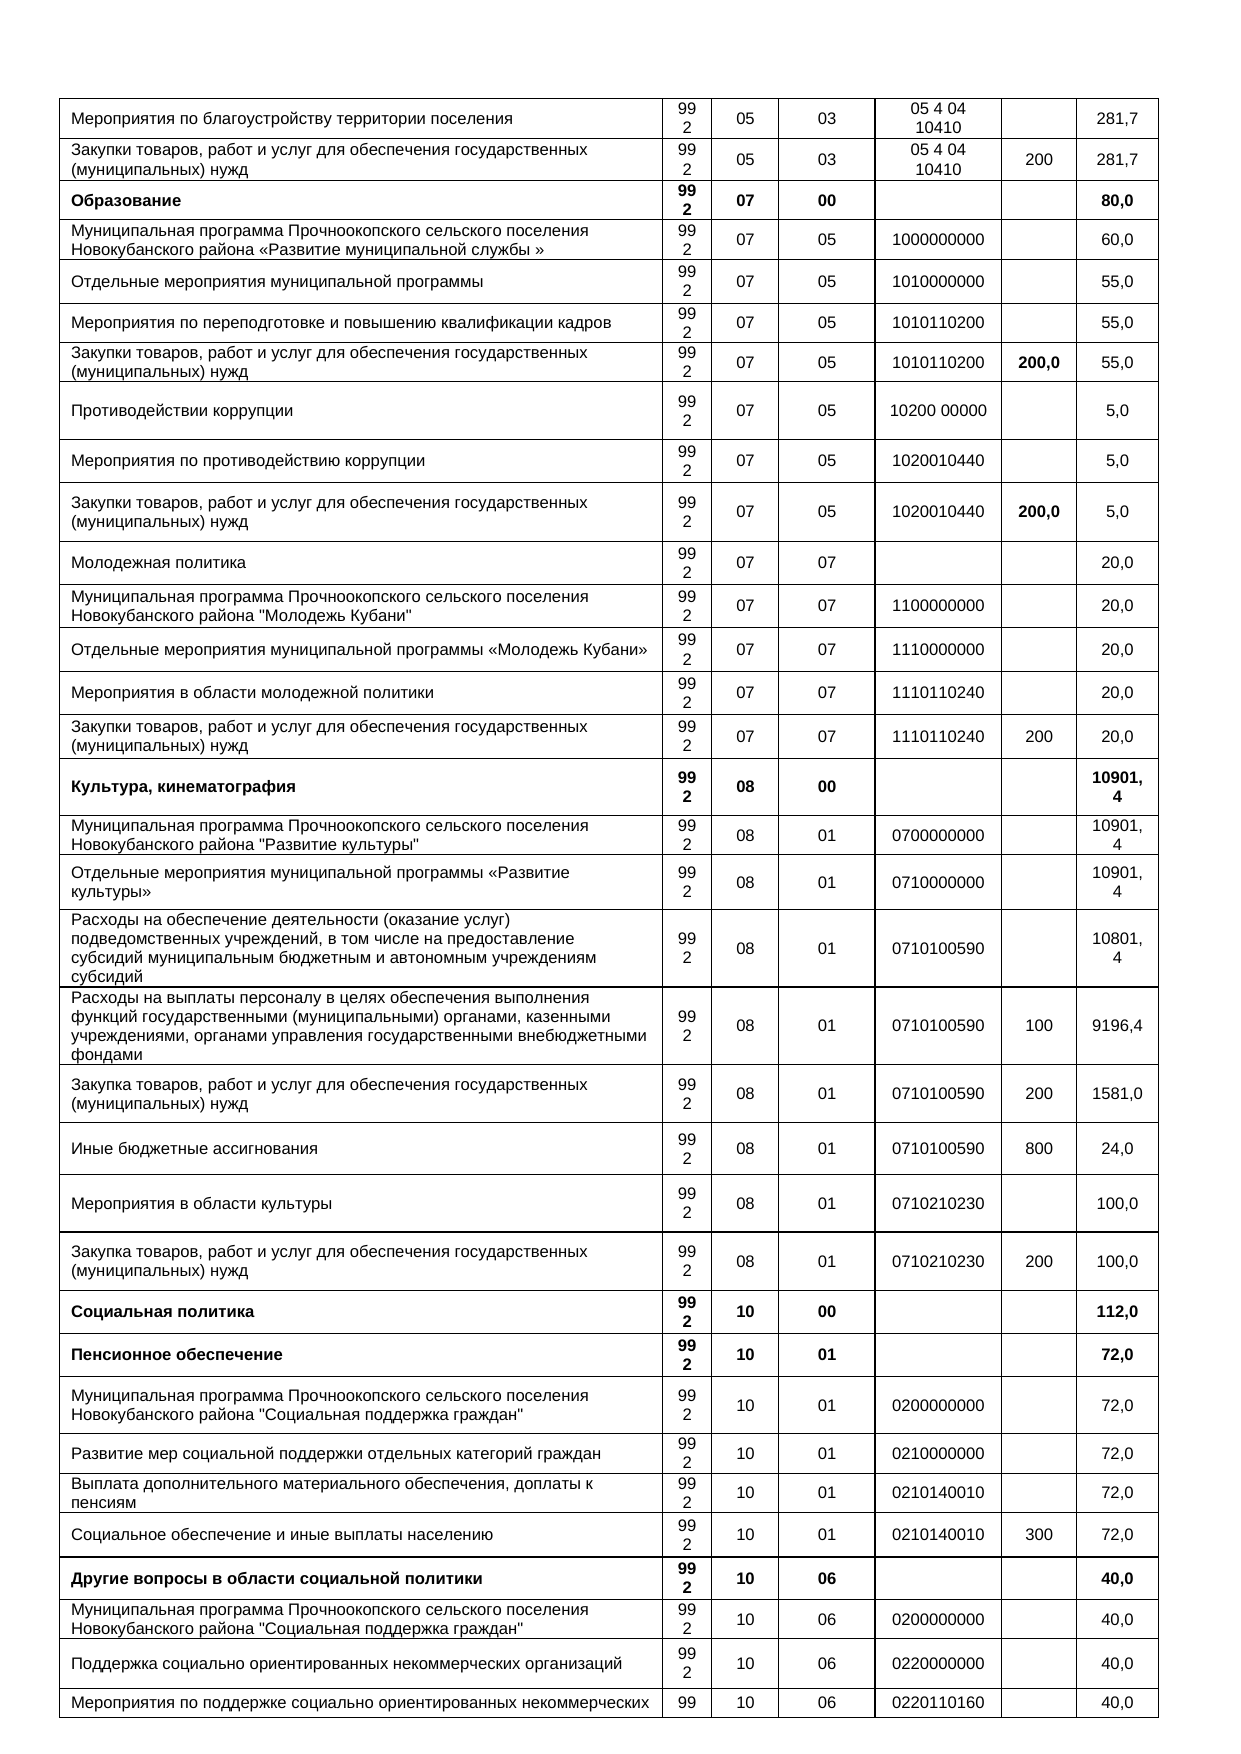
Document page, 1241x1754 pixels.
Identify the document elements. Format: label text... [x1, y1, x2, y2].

table_cell [1002, 382, 1076, 439]
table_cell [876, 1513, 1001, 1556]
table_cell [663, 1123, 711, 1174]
table_cell 03 [779, 99, 874, 138]
table_cell 07 [712, 181, 778, 219]
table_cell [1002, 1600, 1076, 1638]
table_cell [876, 542, 1001, 584]
table_cell 08 [712, 910, 778, 986]
table_cell 05 4 04 10410 [876, 99, 1001, 138]
table_cell Мероприятия по противодействию коррупции [60, 440, 662, 482]
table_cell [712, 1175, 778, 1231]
table_cell Молодежная политика [60, 542, 662, 584]
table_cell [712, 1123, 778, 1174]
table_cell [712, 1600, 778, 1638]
table_cell 0710100590 [876, 1065, 1001, 1122]
table_cell Отдельные мероприятия муниципальной программы «Молодежь Кубани» [60, 628, 662, 671]
table_cell [1002, 304, 1076, 342]
table_cell 00 [779, 759, 874, 815]
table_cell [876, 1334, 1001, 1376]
table_cell 10901,4 [1077, 855, 1158, 909]
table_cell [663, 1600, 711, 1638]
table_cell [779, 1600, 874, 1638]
table_cell Муниципальная программа Прочноокопского сельского поселения Новокубанского района "Развитие культуры" [60, 816, 662, 854]
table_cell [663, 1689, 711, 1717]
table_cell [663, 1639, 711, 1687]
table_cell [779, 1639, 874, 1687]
table_cell 20,0 [1077, 672, 1158, 714]
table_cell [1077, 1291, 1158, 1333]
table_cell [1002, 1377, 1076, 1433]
table_cell 20,0 [1077, 628, 1158, 671]
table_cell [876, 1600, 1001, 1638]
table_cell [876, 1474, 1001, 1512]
table_cell 992 [663, 99, 711, 138]
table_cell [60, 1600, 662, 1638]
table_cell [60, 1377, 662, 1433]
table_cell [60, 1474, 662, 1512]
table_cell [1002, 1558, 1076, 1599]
table_cell 0710100590 [876, 910, 1001, 986]
table_cell 10200 00000 [876, 382, 1001, 439]
table_cell [1002, 628, 1076, 671]
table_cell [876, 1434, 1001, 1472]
table_cell 01 [779, 988, 874, 1064]
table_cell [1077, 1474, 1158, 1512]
table_cell 20,0 [1077, 715, 1158, 757]
table_cell [1002, 759, 1076, 815]
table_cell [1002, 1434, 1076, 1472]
table_cell Закупки товаров, работ и услуг для обеспечения государственных (муниципальных) нужд [60, 715, 662, 757]
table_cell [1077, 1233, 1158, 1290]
table_cell 05 [779, 343, 874, 381]
table_cell 05 [779, 220, 874, 259]
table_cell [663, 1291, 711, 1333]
table_cell 07 [712, 483, 778, 541]
table_cell 01 [779, 855, 874, 909]
table_cell 992 [663, 483, 711, 541]
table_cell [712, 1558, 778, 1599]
table_cell 20,0 [1077, 542, 1158, 584]
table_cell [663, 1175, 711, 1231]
table_cell 00 [779, 181, 874, 219]
table_cell 992 [663, 440, 711, 482]
table_cell 05 [712, 99, 778, 138]
table_cell Противодействии коррупции [60, 382, 662, 439]
table_cell 992 [663, 139, 711, 180]
table_cell 55,0 [1077, 343, 1158, 381]
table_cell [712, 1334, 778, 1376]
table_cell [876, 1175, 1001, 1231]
table_cell 100 [1002, 988, 1076, 1064]
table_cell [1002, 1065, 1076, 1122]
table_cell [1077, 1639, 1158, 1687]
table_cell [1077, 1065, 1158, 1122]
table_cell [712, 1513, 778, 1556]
table_cell 1020010440 [876, 440, 1001, 482]
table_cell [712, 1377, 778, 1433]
table_cell 05 4 04 10410 [876, 139, 1001, 180]
table_cell 200,0 [1002, 343, 1076, 381]
table_cell 05 [779, 382, 874, 439]
table_cell 5,0 [1077, 440, 1158, 482]
table_cell [1002, 585, 1076, 627]
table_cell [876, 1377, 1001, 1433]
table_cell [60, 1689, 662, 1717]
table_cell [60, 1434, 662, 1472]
table_cell 07 [712, 542, 778, 584]
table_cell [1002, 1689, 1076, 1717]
table_cell [876, 759, 1001, 815]
table_cell 5,0 [1077, 483, 1158, 541]
table_cell 07 [779, 628, 874, 671]
table_cell 0710000000 [876, 855, 1001, 909]
table_cell 05 [712, 139, 778, 180]
table_cell 281,7 [1077, 99, 1158, 138]
table_cell 1020010440 [876, 483, 1001, 541]
table_cell Культура, кинематография [60, 759, 662, 815]
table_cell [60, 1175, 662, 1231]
table_cell 1010000000 [876, 260, 1001, 302]
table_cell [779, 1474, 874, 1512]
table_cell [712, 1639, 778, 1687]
table_cell 55,0 [1077, 260, 1158, 302]
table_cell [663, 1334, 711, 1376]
table_cell 992 [663, 181, 711, 219]
table_cell Расходы на выплаты персоналу в целях обеспечения выполнения функций государственными (муниципальными) органами, казенными учреждениями, органами управления государственными внебюджетными фондами [60, 988, 662, 1064]
table_cell 992 [663, 816, 711, 854]
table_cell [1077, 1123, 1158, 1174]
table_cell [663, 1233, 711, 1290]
table_cell 992 [663, 585, 711, 627]
table_cell 55,0 [1077, 304, 1158, 342]
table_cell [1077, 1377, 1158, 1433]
table_cell 07 [779, 585, 874, 627]
table_cell 20,0 [1077, 585, 1158, 627]
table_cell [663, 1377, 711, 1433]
table_cell 08 [712, 855, 778, 909]
table_cell 07 [712, 260, 778, 302]
table_cell Муниципальная программа Прочноокопского сельского поселения Новокубанского района "Молодежь Кубани" [60, 585, 662, 627]
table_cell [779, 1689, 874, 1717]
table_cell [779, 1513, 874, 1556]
table_cell 05 [779, 260, 874, 302]
table_cell 05 [779, 483, 874, 541]
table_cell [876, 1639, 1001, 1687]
table_cell [876, 181, 1001, 219]
table_cell 08 [712, 816, 778, 854]
table_cell 992 [663, 304, 711, 342]
table_cell Образование [60, 181, 662, 219]
table_cell [1002, 855, 1076, 909]
table_cell Закупка товаров, работ и услуг для обеспечения государственных (муниципальных) нужд [60, 1065, 662, 1122]
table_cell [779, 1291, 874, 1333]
table_cell 07 [712, 715, 778, 757]
table_cell 992 [663, 988, 711, 1064]
table_cell 1010110200 [876, 304, 1001, 342]
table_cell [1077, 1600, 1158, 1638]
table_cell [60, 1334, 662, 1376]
table_cell 07 [712, 220, 778, 259]
table_cell 281,7 [1077, 139, 1158, 180]
table_cell 992 [663, 542, 711, 584]
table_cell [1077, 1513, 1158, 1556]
table_cell 03 [779, 139, 874, 180]
table_cell Муниципальная программа Прочноокопского сельского поселения Новокубанского района «Развитие муниципальной службы » [60, 220, 662, 259]
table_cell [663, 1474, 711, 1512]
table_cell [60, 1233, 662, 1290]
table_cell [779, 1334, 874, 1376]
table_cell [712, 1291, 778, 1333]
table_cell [60, 99, 662, 138]
table_cell 1100000000 [876, 585, 1001, 627]
table_cell [1002, 910, 1076, 986]
table_cell 80,0 [1077, 181, 1158, 219]
table_cell 07 [712, 304, 778, 342]
table_cell 07 [712, 585, 778, 627]
table_cell 1110110240 [876, 715, 1001, 757]
table_cell Закупки товаров, работ и услуг для обеспечения государственных (муниципальных) нужд [60, 343, 662, 381]
table_cell [1002, 440, 1076, 482]
table_cell 07 [779, 542, 874, 584]
table_cell 10901,4 [1077, 759, 1158, 815]
table_cell 60,0 [1077, 220, 1158, 259]
table_cell 200 [1002, 139, 1076, 180]
table_cell 992 [663, 343, 711, 381]
table_cell [1002, 220, 1076, 259]
table_cell 07 [712, 672, 778, 714]
table_cell Отдельные мероприятия муниципальной программы «Развитие культуры» [60, 855, 662, 909]
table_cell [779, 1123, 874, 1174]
table_cell 200 [1002, 715, 1076, 757]
table_cell 1110000000 [876, 628, 1001, 671]
table_cell 07 [779, 672, 874, 714]
table_cell 07 [712, 382, 778, 439]
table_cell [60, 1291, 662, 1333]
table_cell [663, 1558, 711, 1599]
table_cell 07 [712, 628, 778, 671]
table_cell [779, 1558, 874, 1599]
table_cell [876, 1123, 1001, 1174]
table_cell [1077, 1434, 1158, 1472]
table_cell 1010110200 [876, 343, 1001, 381]
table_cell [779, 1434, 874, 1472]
table_cell 07 [779, 715, 874, 757]
table_cell 1110110240 [876, 672, 1001, 714]
table_cell [1002, 542, 1076, 584]
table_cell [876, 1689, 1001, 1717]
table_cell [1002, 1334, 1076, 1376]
table_cell [1002, 99, 1076, 138]
table_cell 08 [712, 1065, 778, 1122]
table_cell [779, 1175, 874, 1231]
table_cell 01 [779, 816, 874, 854]
table_cell 992 [663, 855, 711, 909]
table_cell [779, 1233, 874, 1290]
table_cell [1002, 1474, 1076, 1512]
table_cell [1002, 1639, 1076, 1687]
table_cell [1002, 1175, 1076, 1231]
table_cell 992 [663, 260, 711, 302]
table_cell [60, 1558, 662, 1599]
table_cell 200,0 [1002, 483, 1076, 541]
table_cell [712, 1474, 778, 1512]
table_cell 1000000000 [876, 220, 1001, 259]
table_cell 10901,4 [1077, 816, 1158, 854]
table_cell 992 [663, 759, 711, 815]
table_cell 992 [663, 910, 711, 986]
table_cell Отдельные мероприятия муниципальной программы [60, 260, 662, 302]
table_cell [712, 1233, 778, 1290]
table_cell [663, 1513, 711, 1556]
table_cell [1002, 816, 1076, 854]
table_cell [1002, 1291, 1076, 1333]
table_cell 0710100590 [876, 988, 1001, 1064]
table_cell 05 [779, 304, 874, 342]
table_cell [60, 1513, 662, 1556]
table_cell 992 [663, 672, 711, 714]
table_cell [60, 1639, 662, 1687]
table_cell 5,0 [1077, 382, 1158, 439]
table_cell [1002, 260, 1076, 302]
table_cell 0700000000 [876, 816, 1001, 854]
table_cell Закупки товаров, работ и услуг для обеспечения государственных (муниципальных) нужд [60, 483, 662, 541]
table_cell 01 [779, 910, 874, 986]
table_cell Закупки товаров, работ и услуг для обеспечения государственных (муниципальных) нужд [60, 139, 662, 180]
table_cell 07 [712, 343, 778, 381]
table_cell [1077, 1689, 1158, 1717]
table_cell Расходы на обеспечение деятельности (оказание услуг) подведомственных учреждений, в том числе на предоставление субсидий муниципальным бюджетным и автономным учреждениям субсидий [60, 910, 662, 986]
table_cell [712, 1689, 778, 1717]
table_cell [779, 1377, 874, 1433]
table_cell 992 [663, 220, 711, 259]
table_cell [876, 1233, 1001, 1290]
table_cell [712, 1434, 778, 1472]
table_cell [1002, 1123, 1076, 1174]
table_cell [1002, 672, 1076, 714]
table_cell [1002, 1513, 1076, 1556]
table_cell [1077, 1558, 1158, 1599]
table_cell 9196,4 [1077, 988, 1158, 1064]
table_cell Мероприятия по переподготовке и повышению квалификации кадров [60, 304, 662, 342]
table_cell 992 [663, 382, 711, 439]
table_cell 05 [779, 440, 874, 482]
table_cell 01 [779, 1065, 874, 1122]
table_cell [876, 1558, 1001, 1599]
table_cell 10801,4 [1077, 910, 1158, 986]
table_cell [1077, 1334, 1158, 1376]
table_cell 07 [712, 440, 778, 482]
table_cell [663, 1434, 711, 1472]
table_cell 992 [663, 1065, 711, 1122]
table_cell 08 [712, 759, 778, 815]
table_cell 08 [712, 988, 778, 1064]
table_cell 992 [663, 715, 711, 757]
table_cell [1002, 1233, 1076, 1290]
table_cell 992 [663, 628, 711, 671]
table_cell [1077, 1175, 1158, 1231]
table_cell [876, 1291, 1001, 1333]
table_cell [1002, 181, 1076, 219]
table_cell Мероприятия в области молодежной политики [60, 672, 662, 714]
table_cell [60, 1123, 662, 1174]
